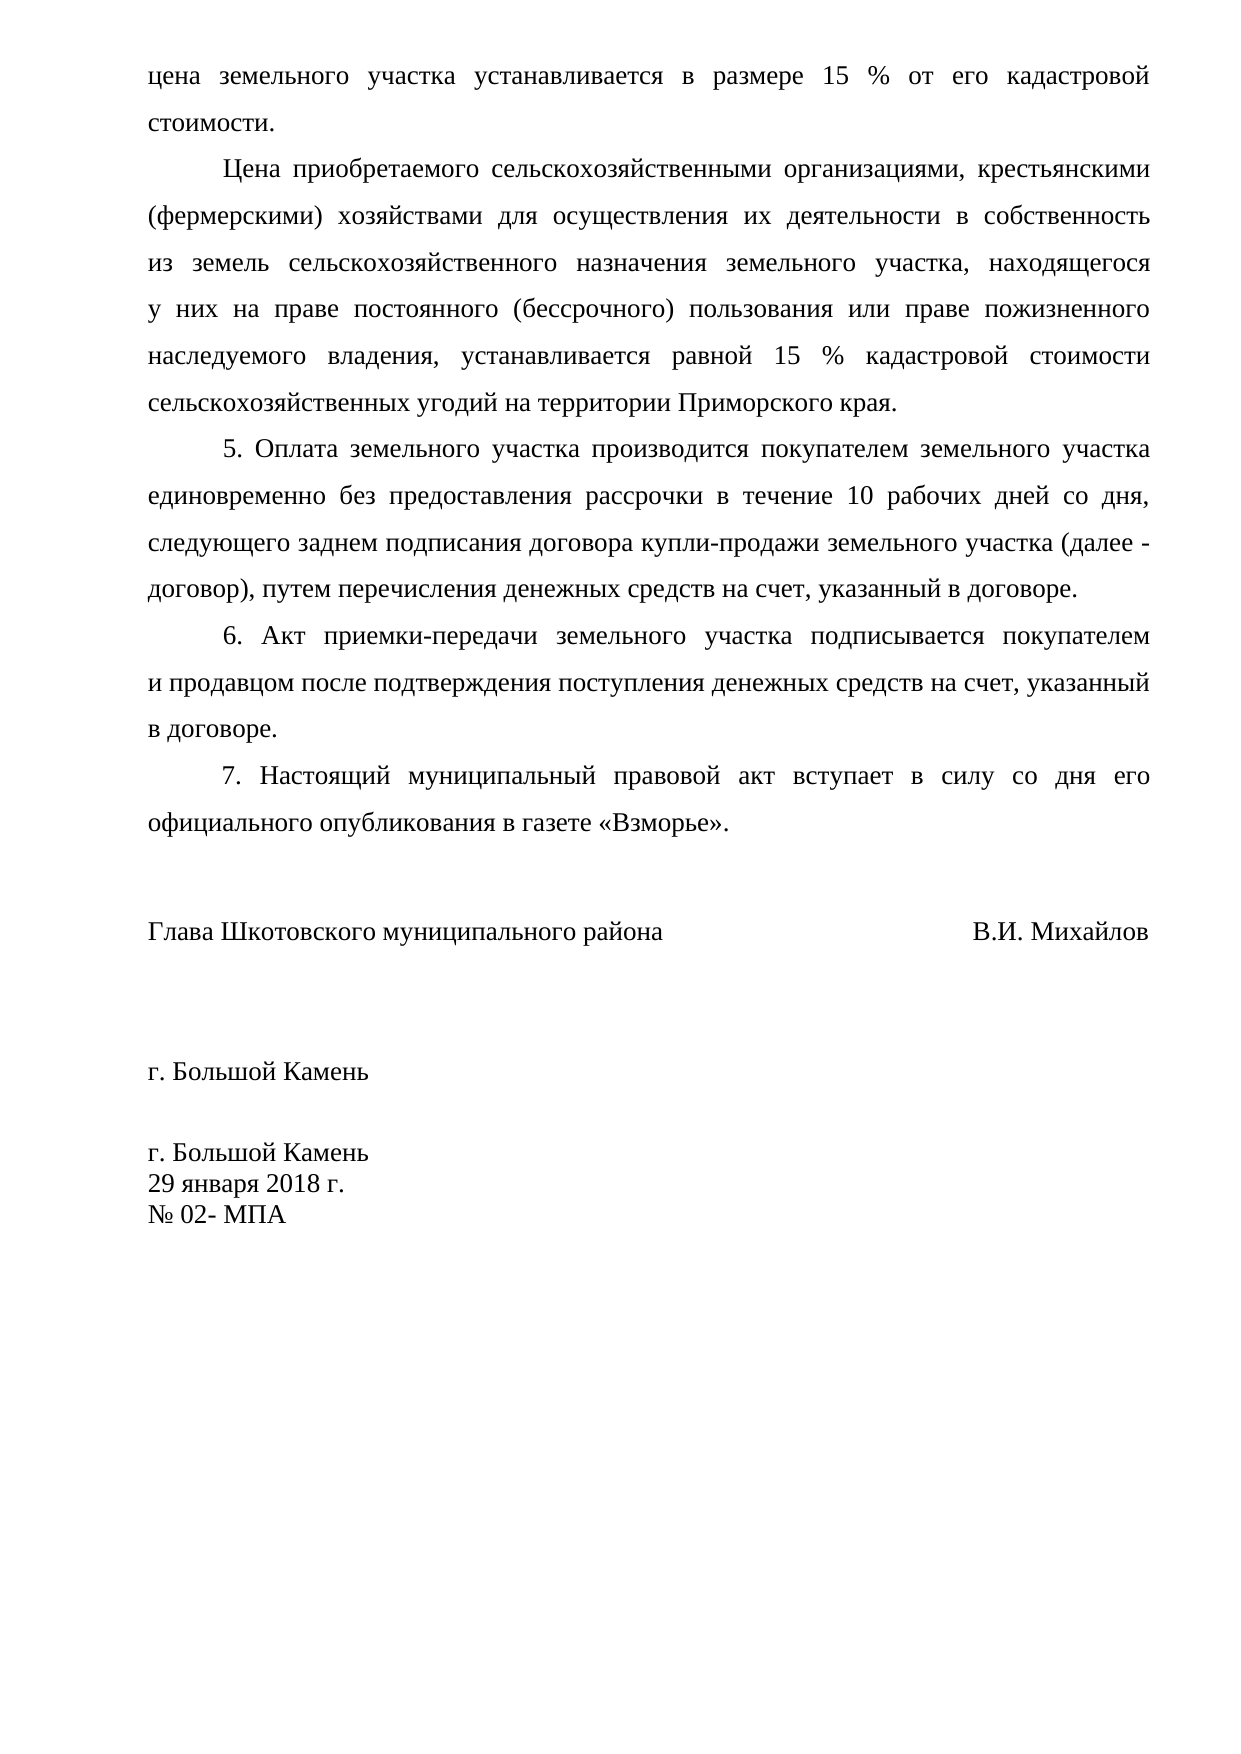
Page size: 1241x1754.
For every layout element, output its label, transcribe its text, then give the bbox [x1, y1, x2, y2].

text г. Большой Камень [148, 1136, 1152, 1167]
text 7. Настоящий муниципальный правовой акт вступает в силу со дня его официального опубликования в газете «Взморье». [148, 759, 1152, 837]
text Цена приобретаемого сельскохозяйственными организациями, крестьянскими (фермерскими) хозяйствами для осуществления их деятельности в собственность из земель сельскохозяйственного назначения земельного участка, находящегося у них на праве постоянного (бессрочного) пользования или праве пожизненного наследуемого владения, устанавливается равной 15 % кадастровой стоимости сельскохозяйственных угодий на территории Приморского края. [148, 152, 1152, 417]
text № 02- МПА [148, 1198, 1152, 1230]
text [148, 59, 1152, 137]
text г. Большой Камень [148, 1055, 1152, 1086]
text 5. Оплата земельного участка производится покупателем земельного участка единовременно без предоставления рассрочки в течение 10 рабочих дней со дня, следующего заднем подписания договора купли-продажи земельного участка (далее - договор), путем перечисления денежных средств на счет, указанный в договоре. [148, 432, 1152, 603]
text 29 января 2018 г. [148, 1167, 1152, 1198]
text 6. Акт приемки-передачи земельного участка подписывается покупателем и продавцом после подтверждения поступления денежных средств на счет, указанный в договоре. [148, 619, 1152, 743]
text Глава Шкотовского муниципального района В.И. Михайлов [148, 915, 1152, 946]
